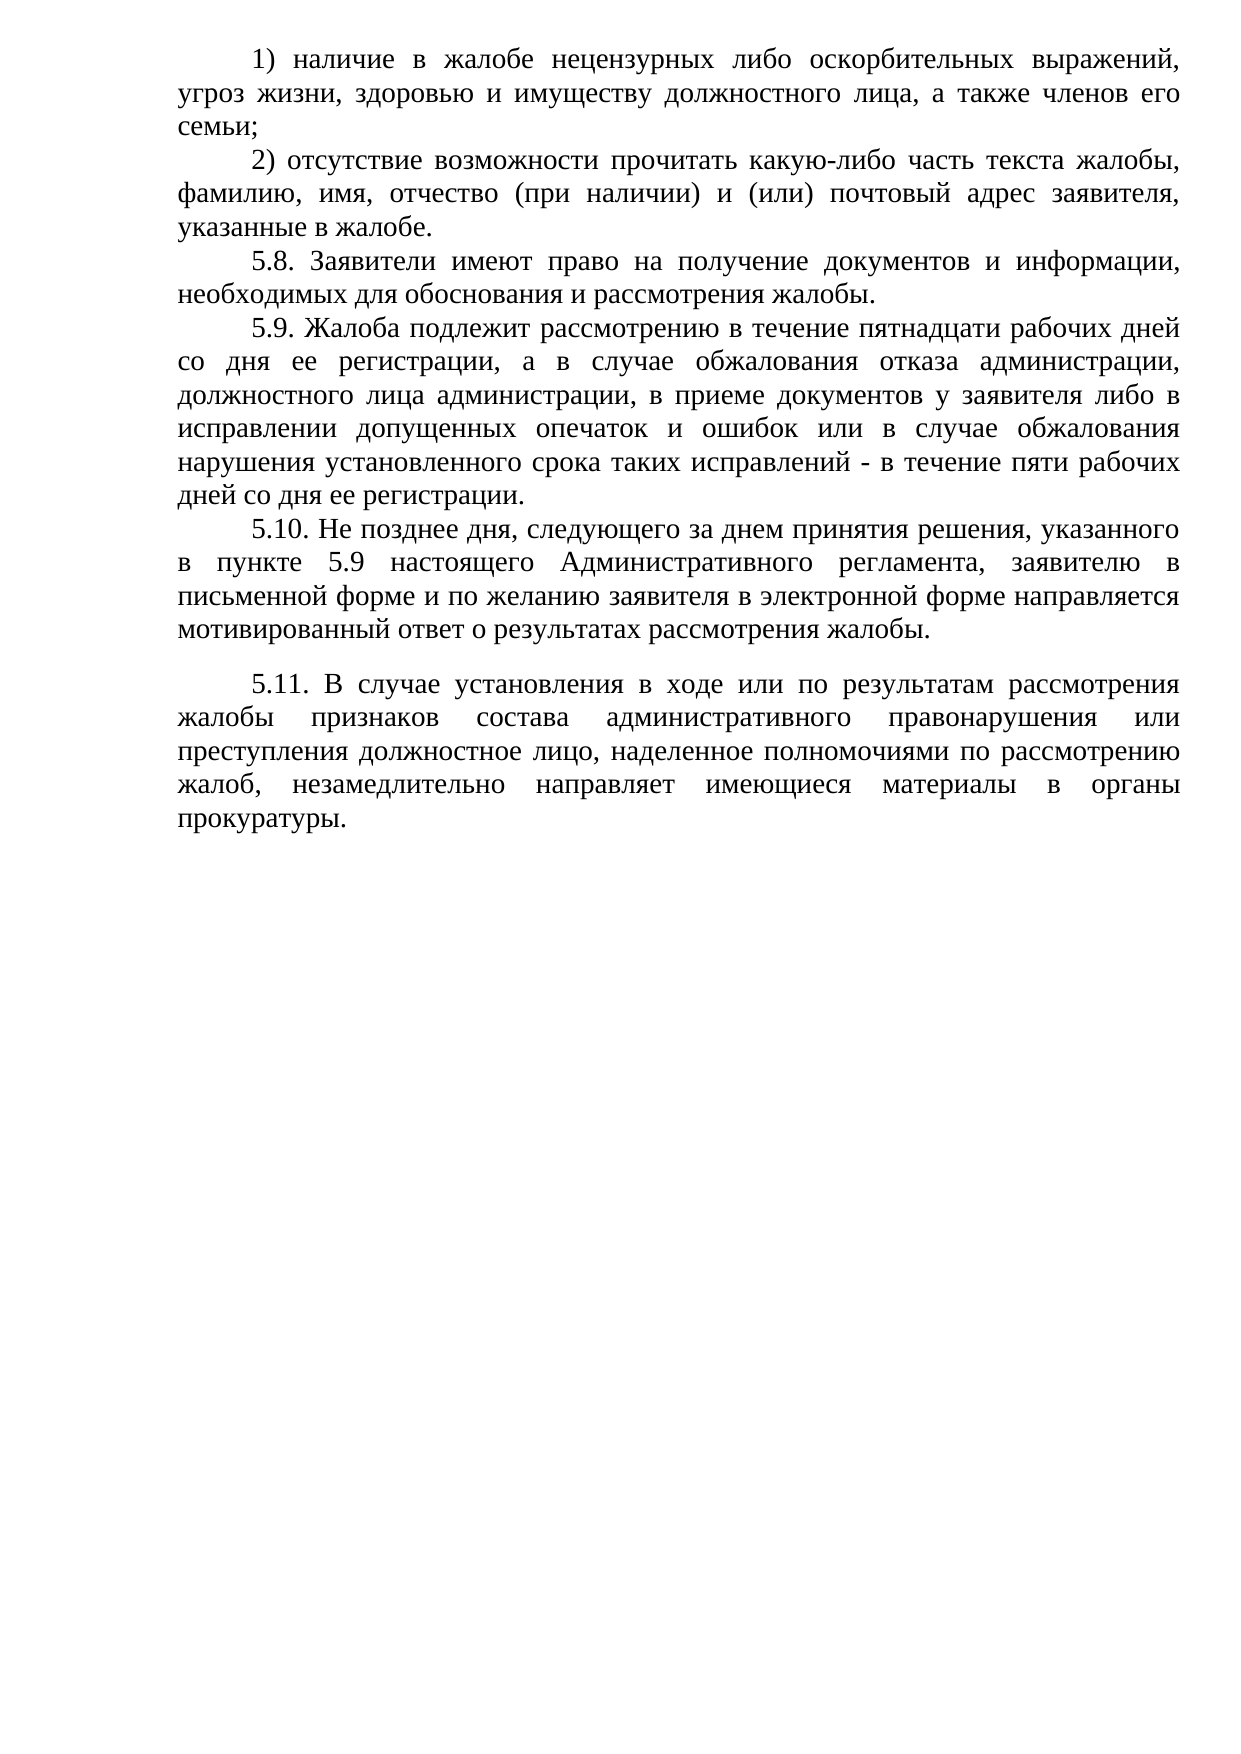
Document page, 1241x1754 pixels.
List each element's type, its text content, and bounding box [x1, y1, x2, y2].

text 5.10. Не позднее дня, следующего за днем принятия решения, указанного в пункте 5.9 настоящего Административного регламента, заявителю в письменной форме и по желанию заявителя в электронной форме направляется мотивированный ответ о результатах рассмотрения жалобы. [177, 511, 1181, 645]
text 5.8. Заявители имеют право на получение документов и информации, необходимых для обоснования и рассмотрения жалобы. [177, 243, 1181, 310]
text 5.11. В случае установления в ходе или по результатам рассмотрения жалобы признаков состава административного правонарушения или преступления должностное лицо, наделенное полномочиями по рассмотрению жалоб, незамедлительно направляет имеющиеся материалы в органы прокуратуры. [177, 666, 1181, 834]
text 5.9. Жалоба подлежит рассмотрению в течение пятнадцати рабочих дней со дня ее регистрации, а в случае обжалования отказа администрации, должностного лица администрации, в приеме документов у заявителя либо в исправлении допущенных опечаток и ошибок или в случае обжалования нарушения установленного срока таких исправлений - в течение пяти рабочих дней со дня ее регистрации. [177, 310, 1181, 511]
text 1) наличие в жалобе нецензурных либо оскорбительных выражений, угроз жизни, здоровью и имуществу должностного лица, а также членов его семьи; [177, 41, 1181, 142]
text 2) отсутствие возможности прочитать какую-либо часть текста жалобы, фамилию, имя, отчество (при наличии) и (или) почтовый адрес заявителя, указанные в жалобе. [177, 142, 1181, 243]
